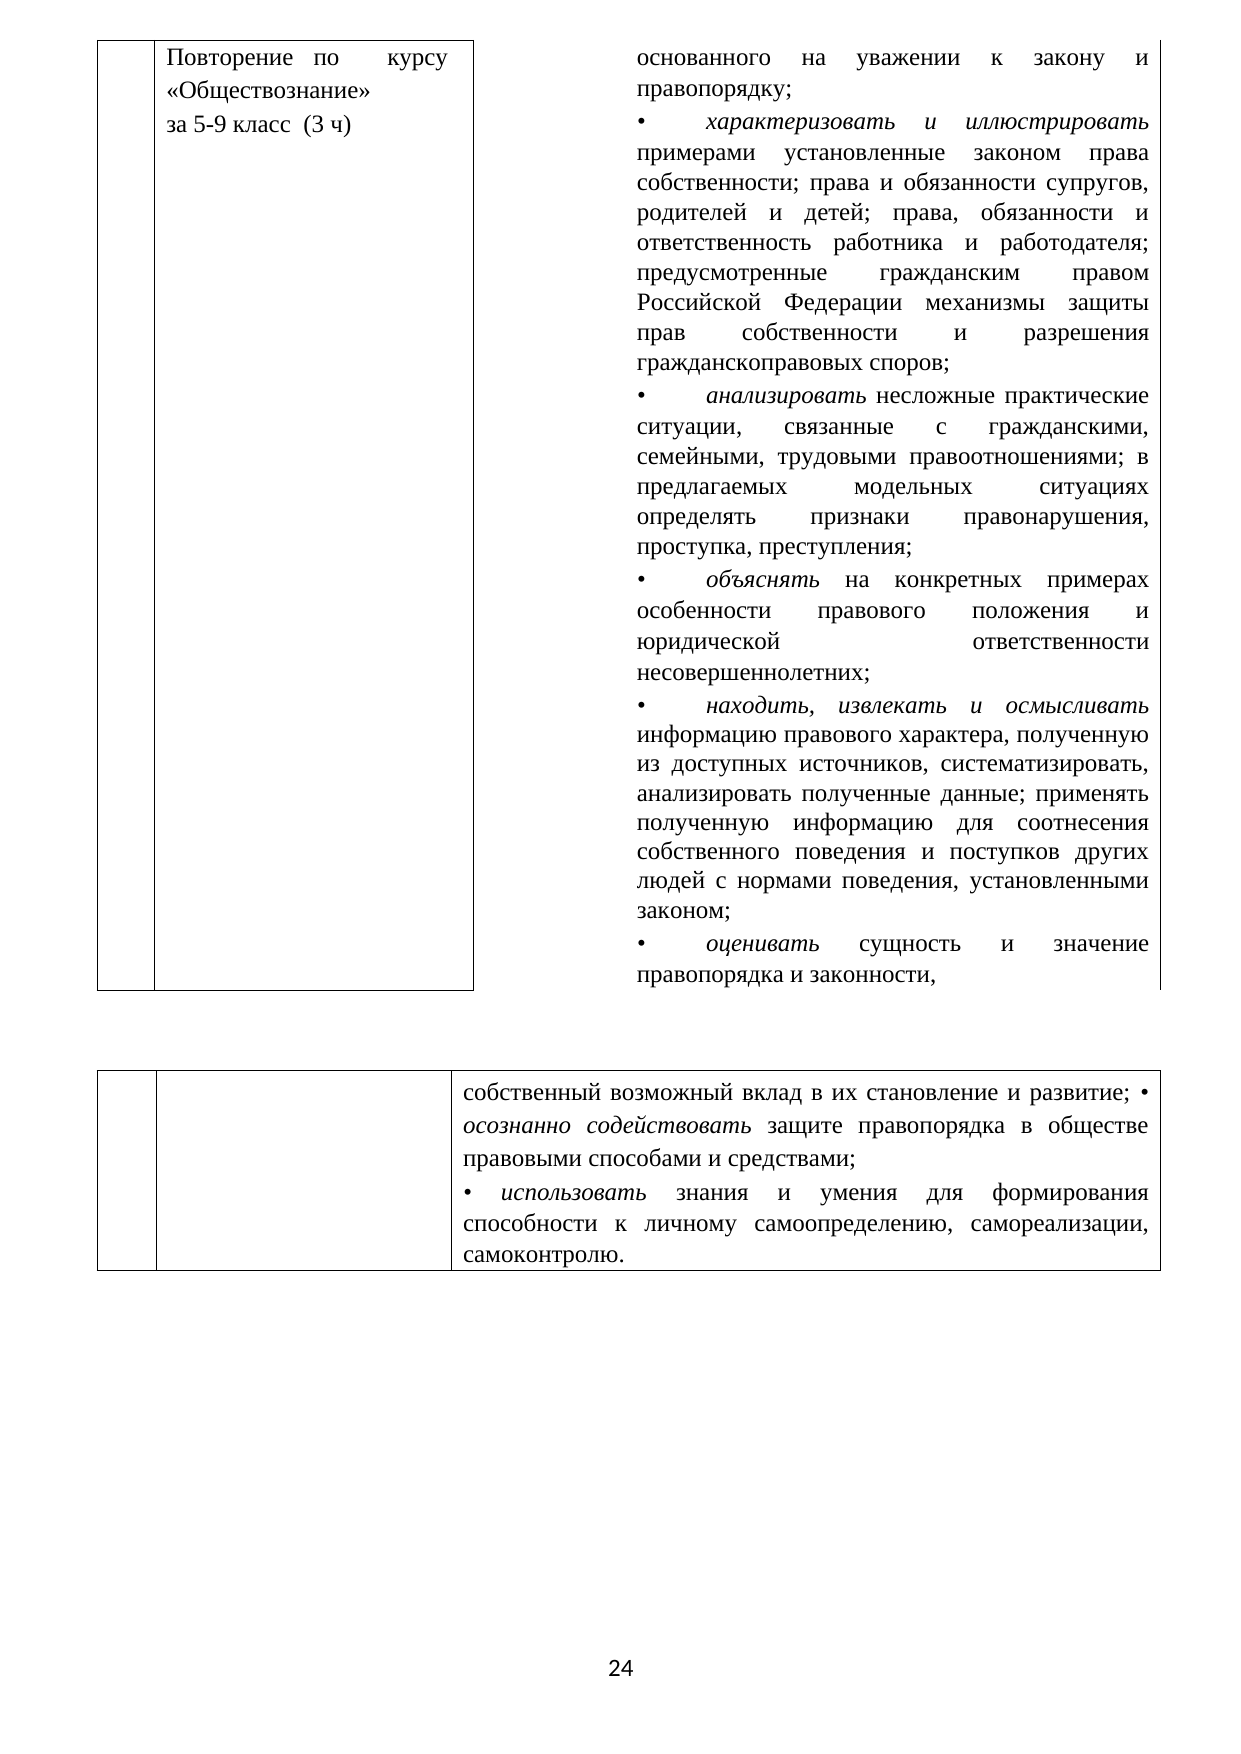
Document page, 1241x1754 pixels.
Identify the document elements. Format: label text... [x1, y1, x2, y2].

table_cell [98, 41, 154, 990]
table_header [157, 1071, 451, 1270]
table_header собственный возможный вклад в их становление и развитие; • осознанно содействовать защите правопорядка в обществе правовыми способами и средствами; • использовать знания и умения для формирования способности к личному самоопределению, самореализации, самоконтролю. [452, 1071, 1160, 1270]
table_cell Повторение по курсу «Обществознание» за 5-9 класс (3 ч) [155, 41, 473, 990]
table_header [98, 1071, 156, 1270]
